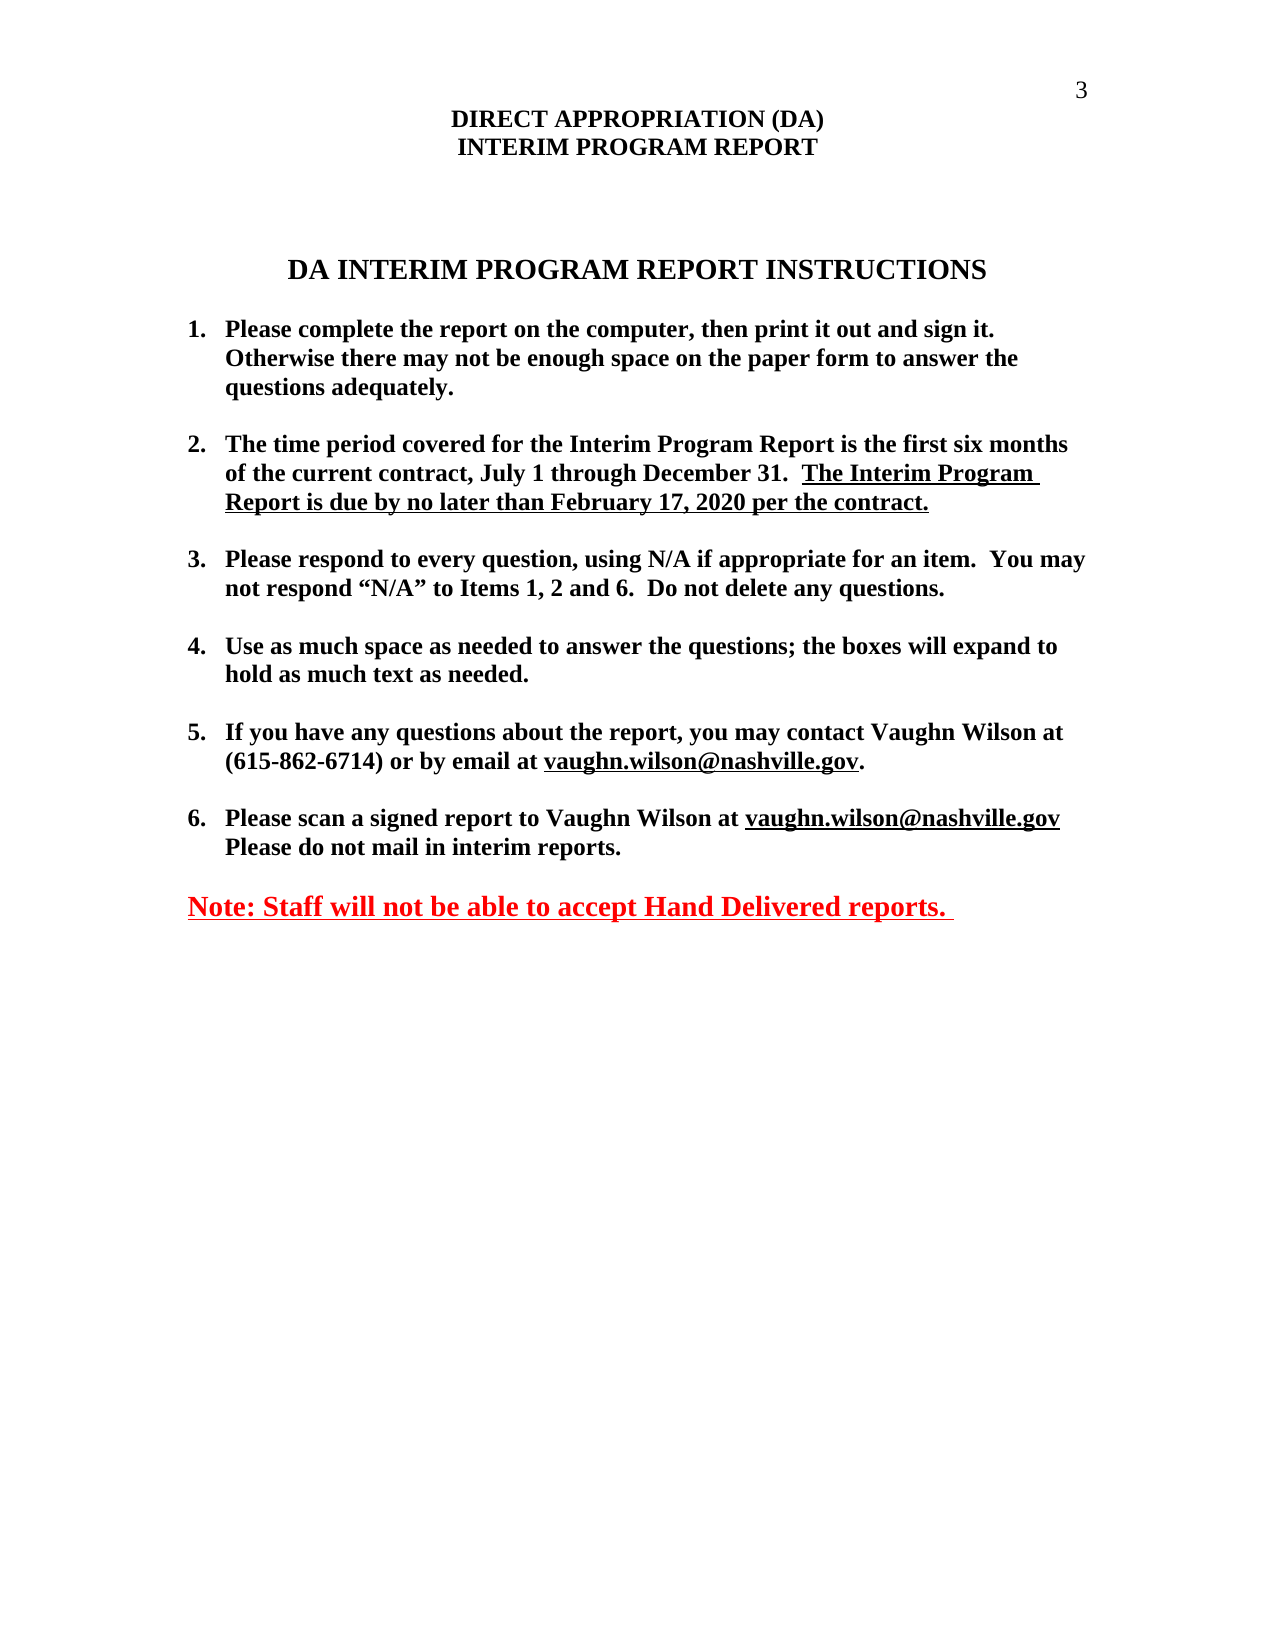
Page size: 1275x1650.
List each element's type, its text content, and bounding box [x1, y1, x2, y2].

list Please respond to every question, using N/A if appropriate for an item. You may not respond “N/A” to Items 1, 2 and 6. Do not delete any questions. [187, 544, 1087, 602]
list The time period covered for the Interim Program Report is the first six months of the current contract, July 1 through December 31. The Interim Program Report is due by no later than February 17, 2020 per the contract. [187, 429, 1087, 516]
list Note: Staff will not be able to accept Hand Delivered reports. [187, 889, 1087, 923]
list Please complete the report on the computer, then print it out and sign it. Otherwise there may not be enough space on the paper form to answer the questions adequately. [187, 314, 1087, 401]
list Use as much space as needed to answer the questions; the boxes will expand to hold as much text as needed. [187, 631, 1087, 688]
list Please scan a signed report to Vaughn Wilson at vaughn.wilson@nashville.gov Please do not mail in interim reports. [187, 803, 1087, 861]
text DA INTERIM PROGRAM REPORT INSTRUCTIONS [187, 252, 1087, 286]
list If you have any questions about the report, you may contact Vaughn Wilson at (615-862-6714) or by email at vaughn.wilson@nashville.gov. [187, 717, 1087, 774]
